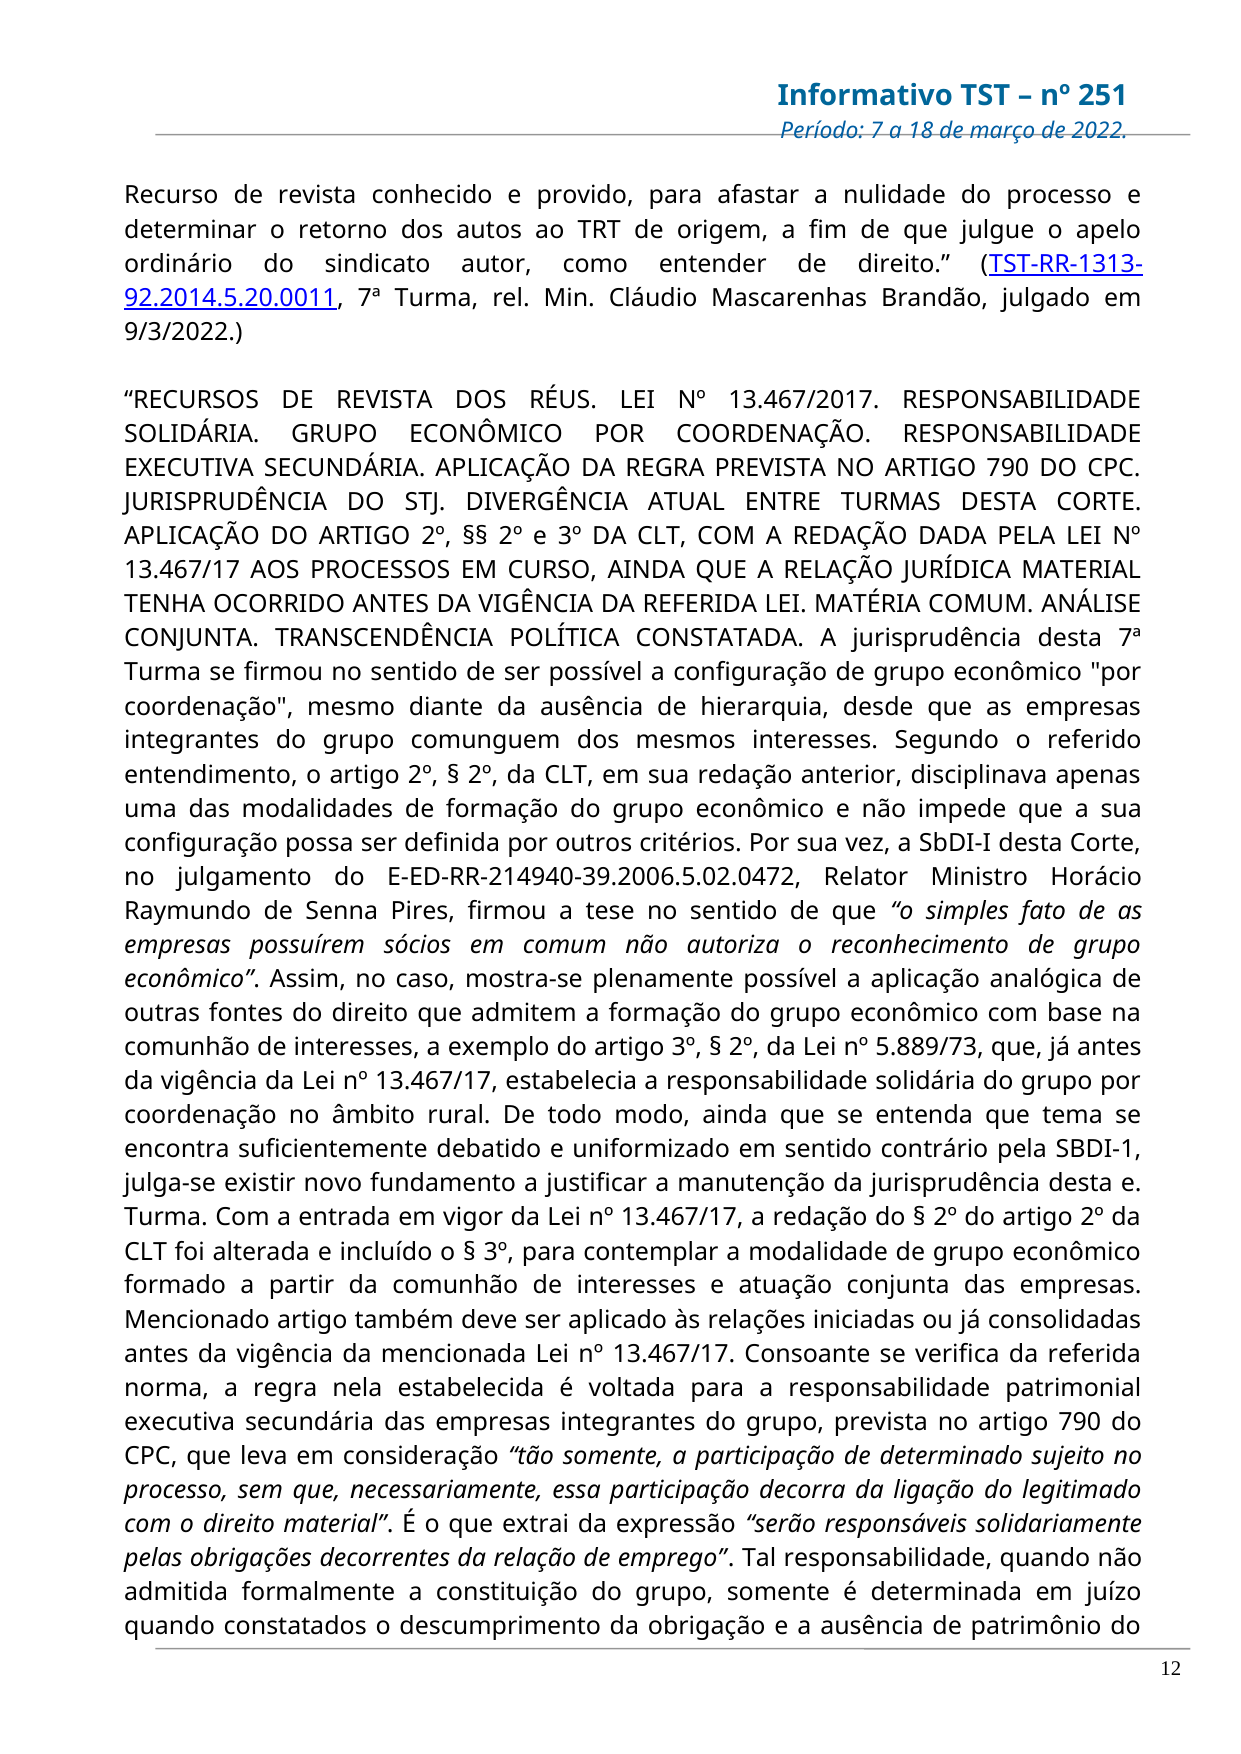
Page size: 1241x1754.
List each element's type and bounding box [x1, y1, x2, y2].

text [124, 382, 1143, 1642]
text [124, 177, 1143, 347]
